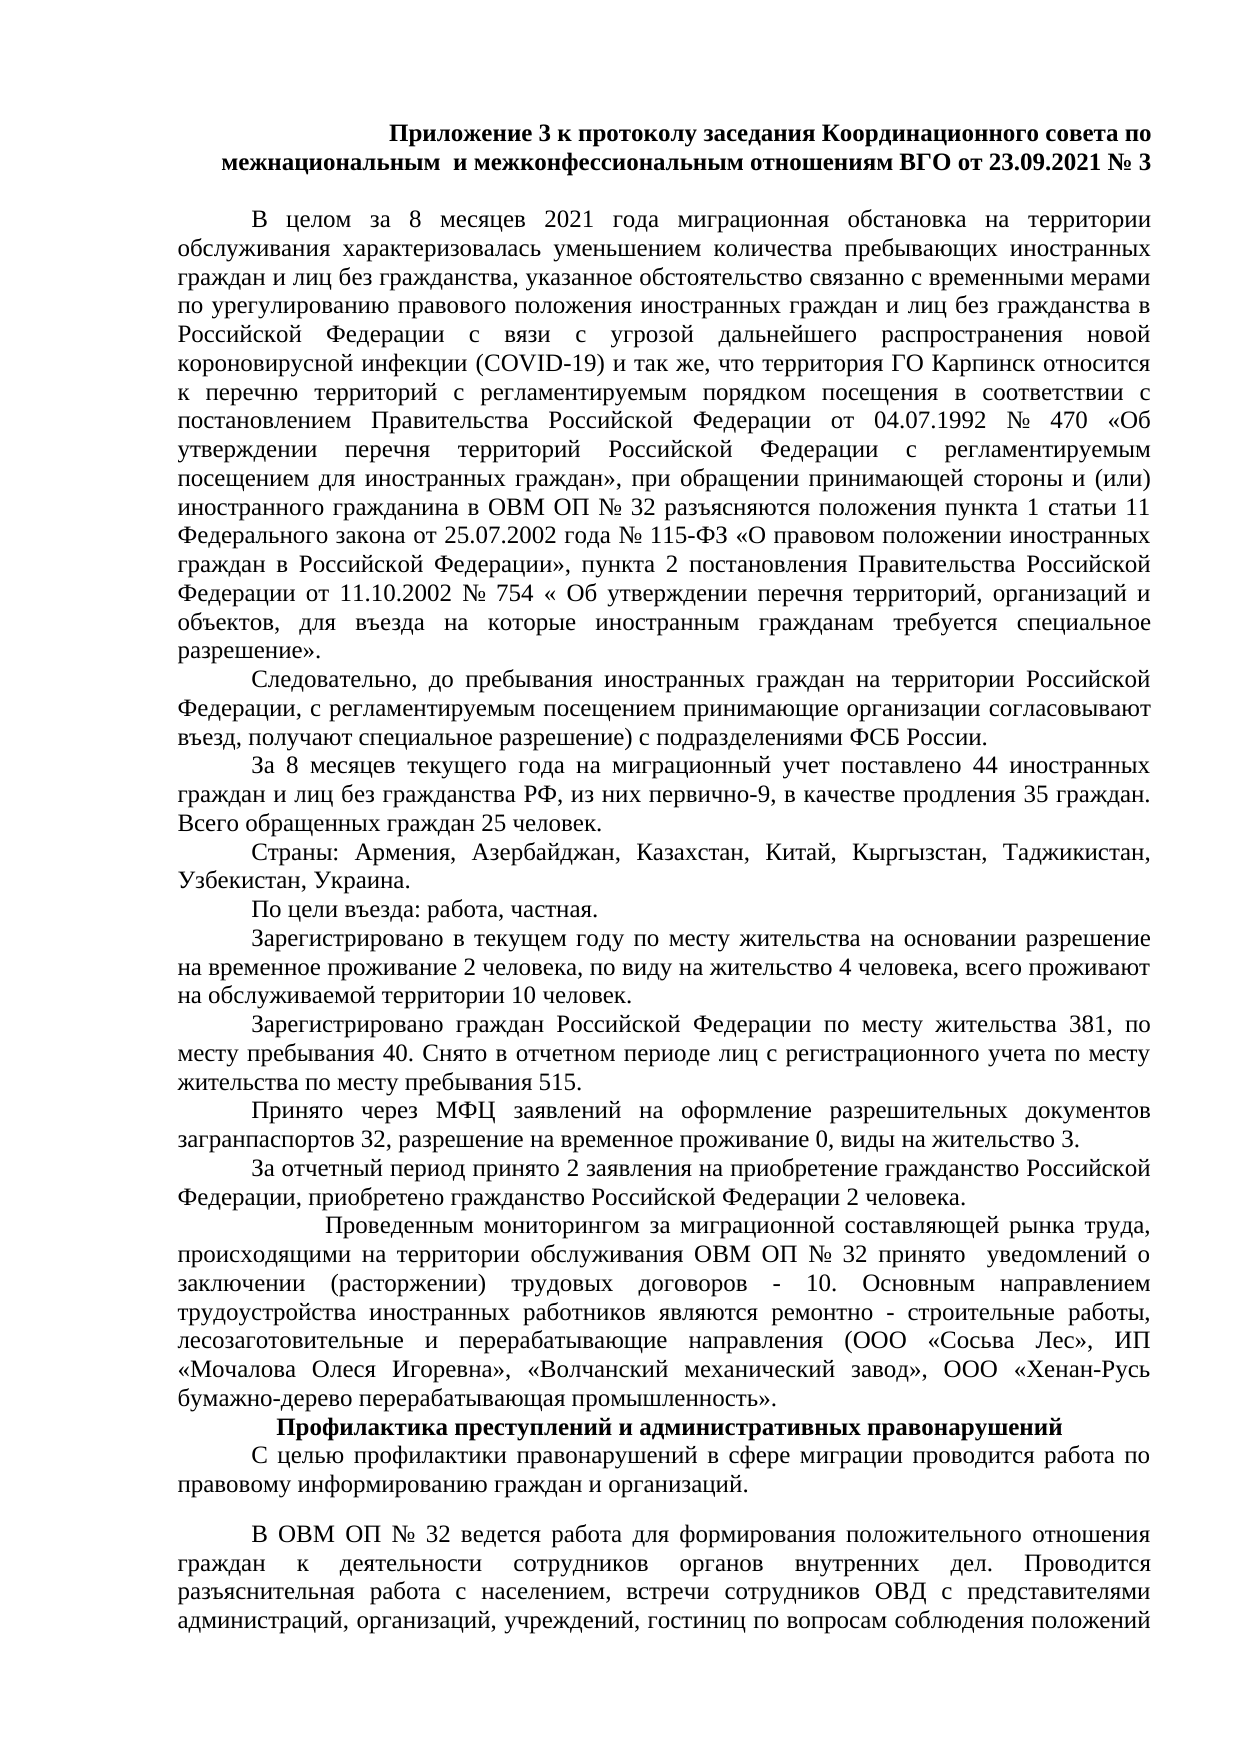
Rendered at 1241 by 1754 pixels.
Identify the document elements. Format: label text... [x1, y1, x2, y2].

text Зарегистрировано в текущем году по месту жительства на основании разрешение на временное проживание 2 человека, по виду на жительство 4 человека, всего проживают на обслуживаемой территории 10 человек. [177, 923, 1152, 1009]
text С целью профилактики правонарушений в сфере миграции проводится работа по правовому информированию граждан и организаций. [177, 1441, 1152, 1498]
text За 8 месяцев текущего года на миграционный учет поставлено 44 иностранных граждан и лиц без гражданства РФ, из них первично-9, в качестве продления 35 граждан. Всего обращенных граждан 25 человек. [177, 751, 1152, 837]
text Зарегистрировано граждан Российской Федерации по месту жительства 381, по месту пребывания 40. Снято в отчетном периоде лиц с регистрационного учета по месту жительства по месту пребывания 515. [177, 1009, 1152, 1096]
text Следовательно, до пребывания иностранных граждан на территории Российской Федерации, с регламентируемым посещением принимающие организации согласовывают въезд, получают специальное разрешение) с подразделениями ФСБ России. [177, 664, 1152, 751]
text По цели въезда: работа, частная. [177, 894, 1152, 923]
text Профилактика преступлений и административных правонарушений [177, 1412, 1152, 1441]
text Приложение 3 к протоколу заседания Координационного совета по межнациональным и межконфессиональным отношениям ВГО от 23.09.2021 № 3 [177, 118, 1152, 176]
text Страны: Армения, Азербайджан, Казахстан, Китай, Кыргызстан, Таджикистан, Узбекистан, Украина. [177, 837, 1152, 894]
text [177, 1519, 1152, 1634]
text Принято через МФЦ заявлений на оформление разрешительных документов загранпаспортов 32, разрешение на временное проживание 0, виды на жительство 3. [177, 1096, 1152, 1153]
text За отчетный период принято 2 заявления на приобретение гражданство Российской Федерации, приобретено гражданство Российской Федерации 2 человека. [177, 1153, 1152, 1211]
text В целом за 8 месяцев 2021 года миграционная обстановка на территории обслуживания характеризовалась уменьшением количества пребывающих иностранных граждан и лиц без гражданства, указанное обстоятельство связанно с временными мерами по урегулированию правового положения иностранных граждан и лиц без гражданства в Российской Федерации с вязи с угрозой дальнейшего распространения новой короновирусной инфекции (COVID-19) и так же, что территория ГО Карпинск относится к перечню территорий с регламентируемым порядком посещения в соответствии с постановлением Правительства Российской Федерации от 04.07.1992 № 470 «Об утверждении перечня территорий Российской Федерации с регламентируемым посещением для иностранных граждан», при обращении принимающей стороны и (или) иностранного гражданина в ОВМ ОП № 32 разъясняются положения пункта 1 статьи 11 Федерального закона от 25.07.2002 года № 115-ФЗ «О правовом положении иностранных граждан в Российской Федерации», пункта 2 постановления Правительства Российской Федерации от 11.10.2002 № 754 « Об утверждении перечня территорий, организаций и объектов, для въезда на которые иностранным гражданам требуется специальное разрешение». [177, 204, 1152, 664]
text Проведенным мониторингом за миграционной составляющей рынка труда, происходящими на территории обслуживания ОВМ ОП № 32 принято уведомлений о заключении (расторжении) трудовых договоров - 10. Основным направлением трудоустройства иностранных работников являются ремонтно - строительные работы, лесозаготовительные и перерабатывающие направления (ООО «Сосьва Лес», ИП «Мочалова Олеся Игоревна», «Волчанский механический завод», ООО «Хенан-Русь бумажно-дерево перерабатывающая промышленность». [177, 1211, 1152, 1412]
